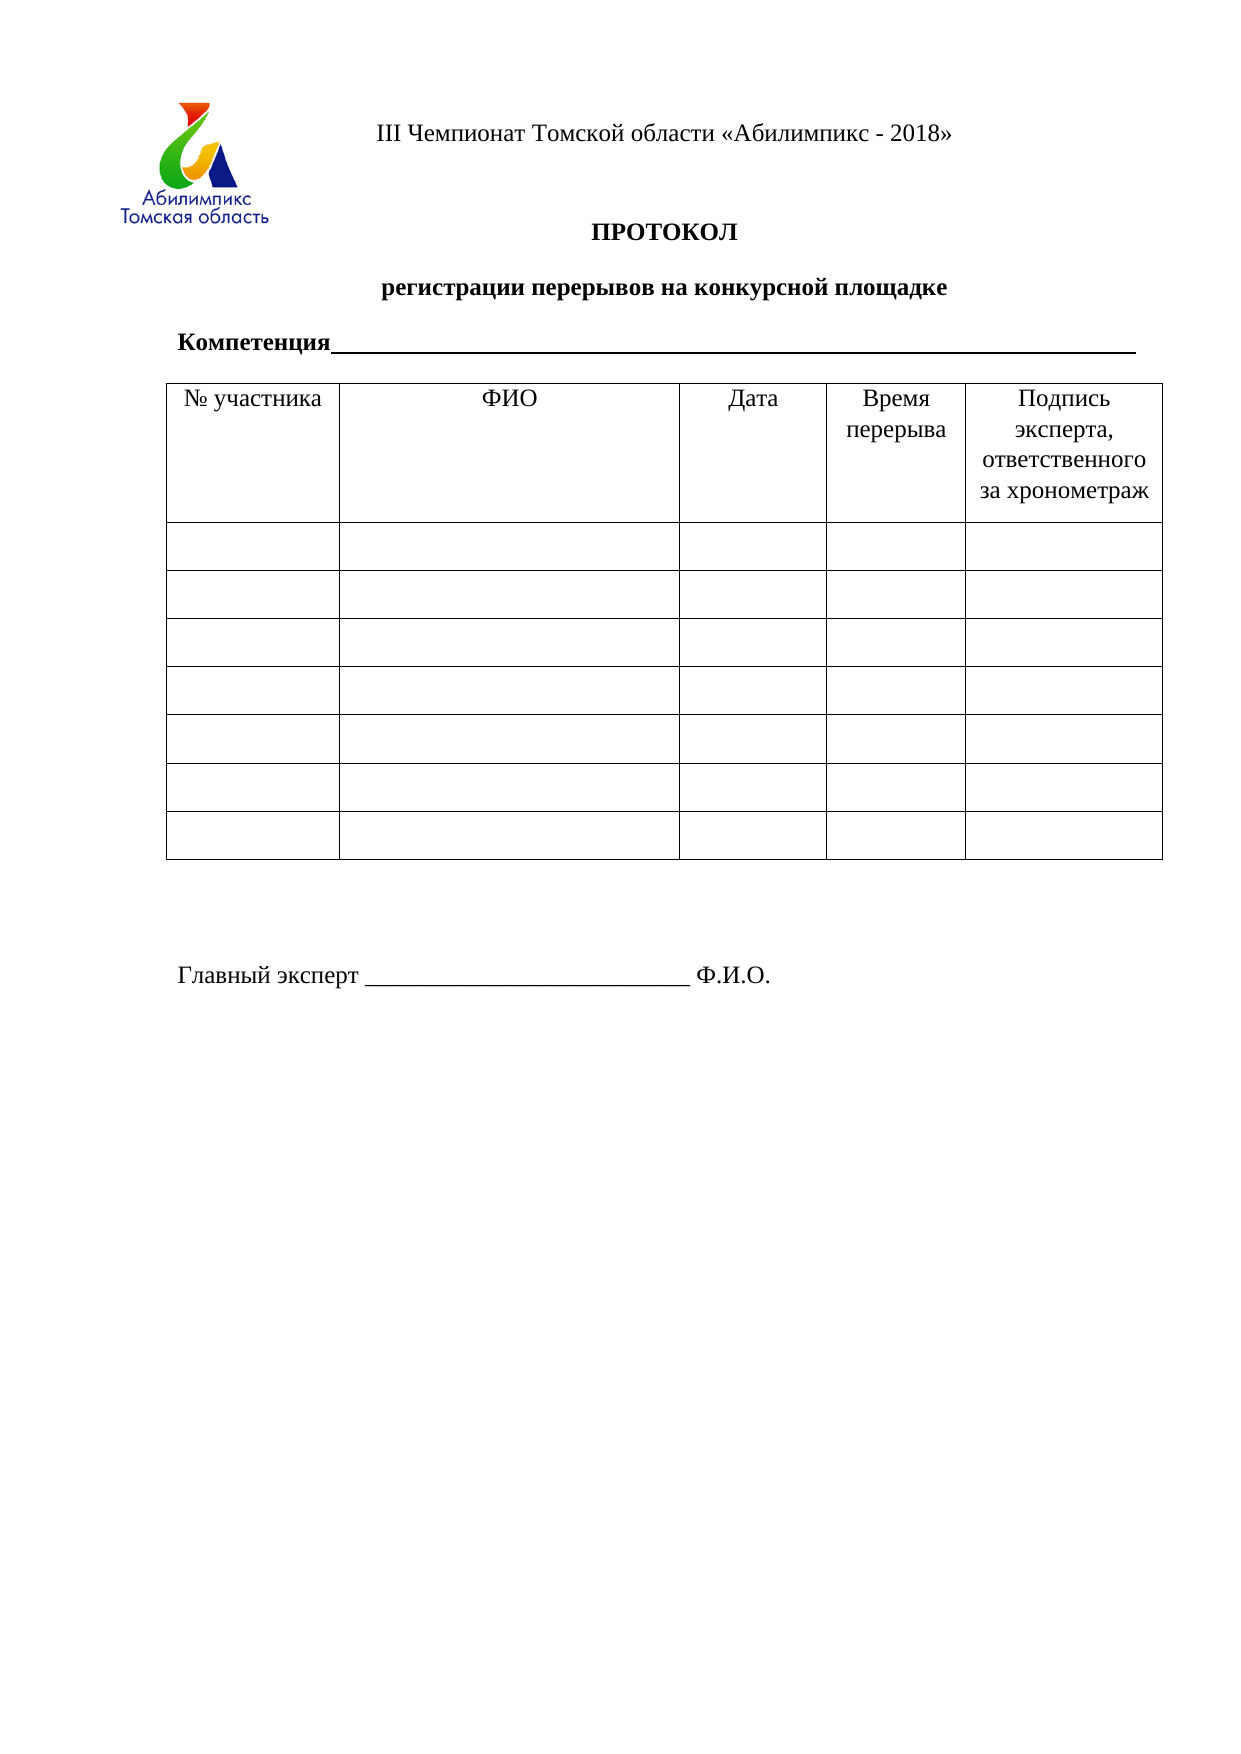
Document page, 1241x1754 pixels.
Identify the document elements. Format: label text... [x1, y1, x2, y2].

table_cell [167, 619, 339, 666]
table_cell [966, 667, 1162, 714]
picture [117, 98, 272, 227]
table_cell [827, 667, 965, 714]
table_header Дата [680, 384, 826, 522]
table_cell [167, 715, 339, 762]
table_cell [827, 523, 965, 570]
text регистрации перерывов на конкурсной площадке [177, 272, 1152, 301]
table_header Время перерыва [827, 384, 965, 522]
table_cell [167, 523, 339, 570]
table_cell [167, 571, 339, 618]
table_cell [680, 812, 826, 859]
table_cell [680, 619, 826, 666]
table_cell [966, 619, 1162, 666]
table_cell [680, 764, 826, 811]
table_cell [340, 812, 679, 859]
table_cell [340, 667, 679, 714]
table_header ФИО [340, 384, 679, 522]
table_cell [827, 764, 965, 811]
table_cell [167, 667, 339, 714]
table_cell [827, 812, 965, 859]
table_cell [827, 571, 965, 618]
table_cell [340, 523, 679, 570]
table_cell [340, 764, 679, 811]
table_cell [966, 715, 1162, 762]
table_cell [340, 571, 679, 618]
table_cell [680, 523, 826, 570]
text ПРОТОКОЛ [177, 217, 1152, 245]
table_cell [966, 812, 1162, 859]
table_cell [340, 619, 679, 666]
table_cell [680, 571, 826, 618]
table_cell [680, 715, 826, 762]
table_cell [966, 571, 1162, 618]
table_cell [167, 812, 339, 859]
table_header № участника [167, 384, 339, 522]
table_cell [966, 764, 1162, 811]
text Главный эксперт __________________________ Ф.И.О. [177, 960, 1152, 988]
text Компетенция [177, 327, 1152, 356]
table_cell [966, 523, 1162, 570]
table_cell [340, 715, 679, 762]
table_cell [827, 715, 965, 762]
text III Чемпионат Томской области «Абилимпикс - 2018» [272, 118, 1152, 147]
table_cell [680, 667, 826, 714]
table_cell [827, 619, 965, 666]
table_header Подпись эксперта, ответственного за хронометраж [966, 384, 1162, 522]
table_cell [167, 764, 339, 811]
